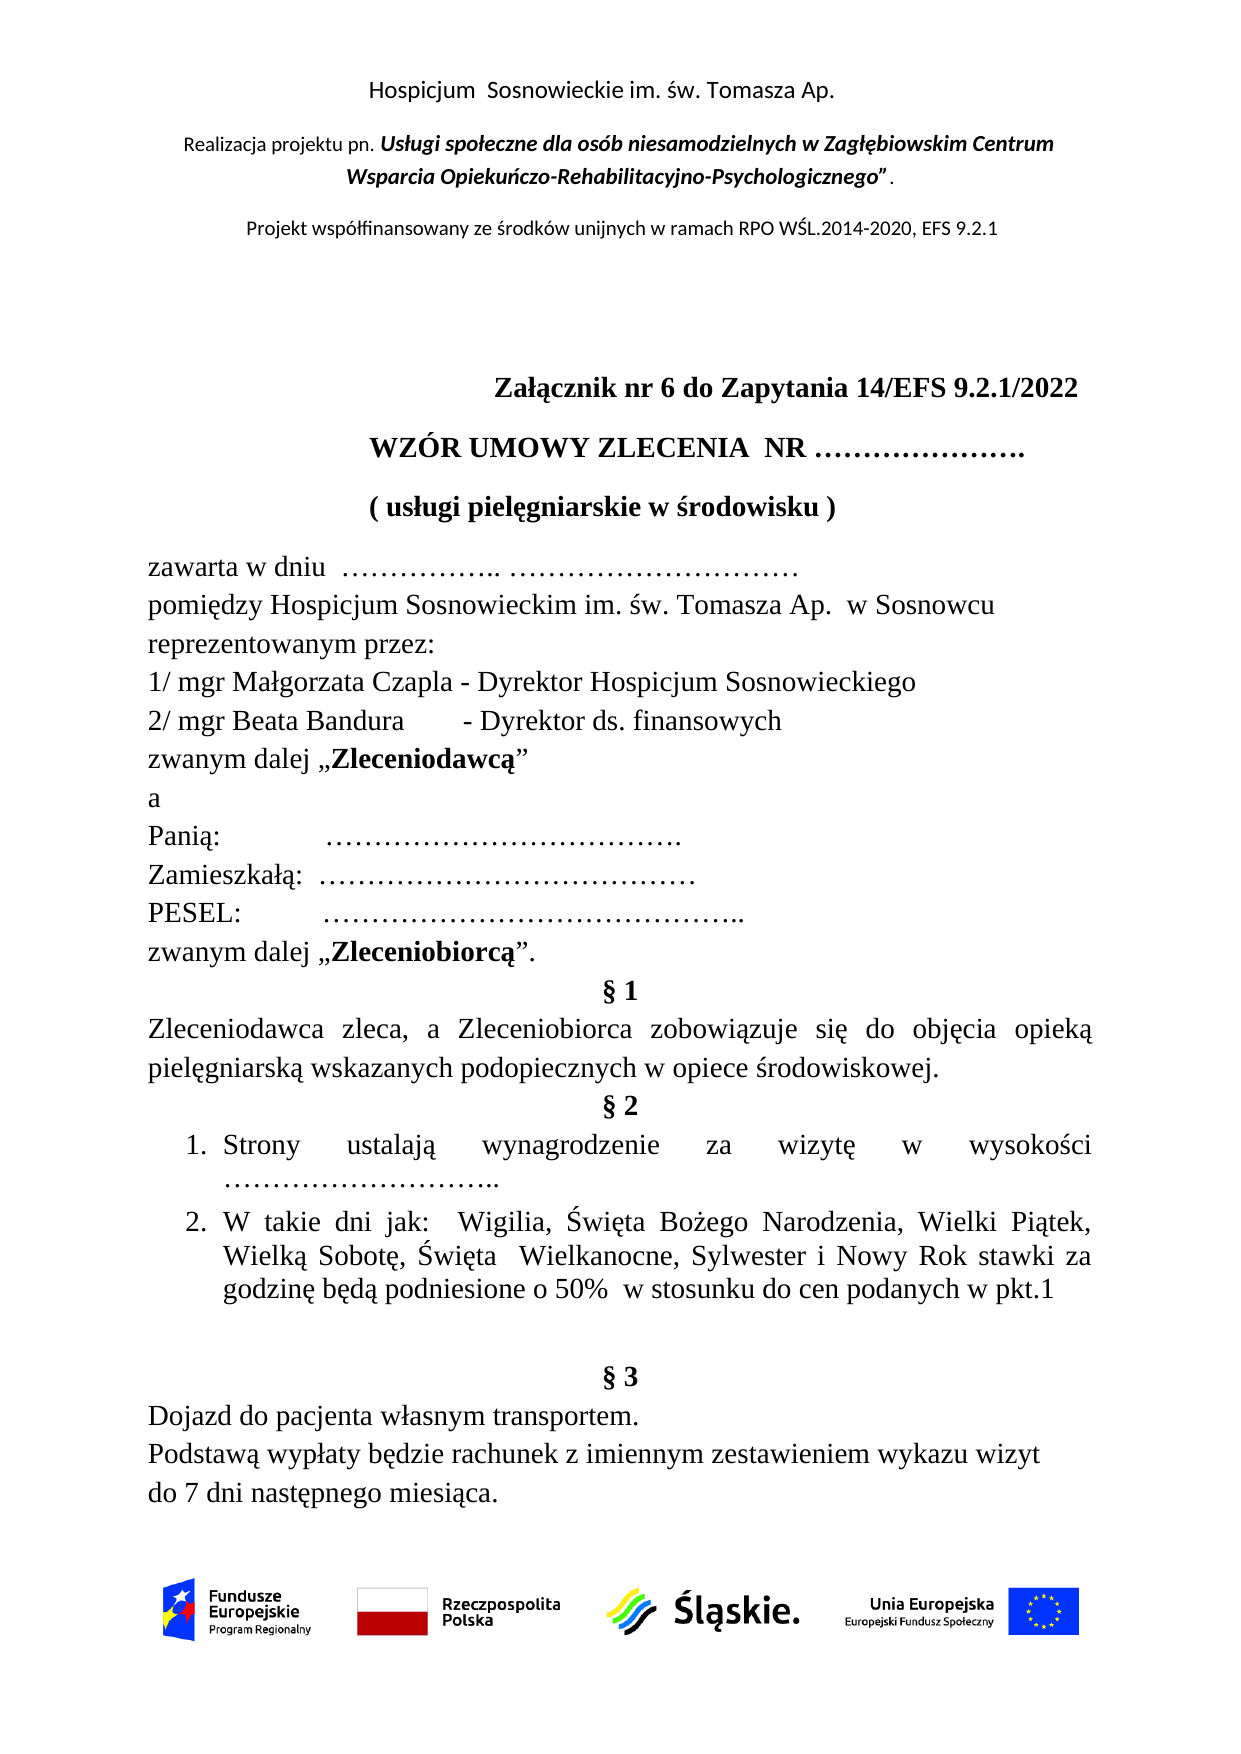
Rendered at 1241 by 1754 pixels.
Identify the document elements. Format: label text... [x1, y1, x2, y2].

text zwanym dalej „Zleceniodawcą” [148, 741, 1093, 775]
text PESEL: …………………………………….. [148, 896, 1093, 929]
text pomiędzy Hospicjum Sosnowieckim im. św. Tomasza Ap. w Sosnowcu reprezentowanym przez: [148, 587, 1093, 659]
list W takie dni jak: Wigilia, Święta Bożego Narodzenia, Wielki Piątek, Wielką Sobotę, Święta Wielkanocne, Sylwester i Nowy Rok stawki za godzinę będą podniesione o 50% w stosunku do cen podanych w pkt.1 [185, 1204, 1093, 1305]
picture [147, 1563, 1094, 1656]
text § 1 [148, 973, 1093, 1006]
text zawarta w dniu …………….. ………………………… [148, 549, 1093, 582]
text do 7 dni następnego miesiąca. [148, 1475, 1093, 1508]
text Dojazd do pacjenta własnym transportem. [148, 1398, 1093, 1431]
text zwanym dalej „Zleceniobiorcą”. [148, 934, 1093, 968]
text § 2 [148, 1088, 1093, 1122]
text WZÓR UMOWY ZLECENIA NR …………………. [295, 430, 1093, 463]
text Zamieszkałą: ………………………………… [148, 857, 1093, 891]
list Strony ustalają wynagrodzenie za wizytę w wysokości ……………………….. [185, 1127, 1093, 1194]
text Zleceniodawca zleca, a Zleceniobiorca zobowiązuje się do objęcia opieką pielęgniarską wskazanych podopiecznych w opiece środowiskowej. [148, 1011, 1093, 1083]
text Panią: ………………………………. [148, 818, 1093, 852]
text § 3 [148, 1359, 1093, 1393]
text ( usługi pielęgniarskie w środowisku ) [295, 489, 1093, 523]
text 2/ mgr Beata Bandura - Dyrektor ds. finansowych [148, 703, 1093, 736]
text Załącznik nr 6 do Zapytania 14/EFS 9.2.1/2022 [295, 371, 1093, 404]
text 1/ mgr Małgorzata Czapla - Dyrektor Hospicjum Sosnowieckiego [148, 664, 1093, 698]
text a [148, 780, 1093, 813]
text Podstawą wypłaty będzie rachunek z imiennym zestawieniem wykazu wizyt [148, 1436, 1093, 1470]
